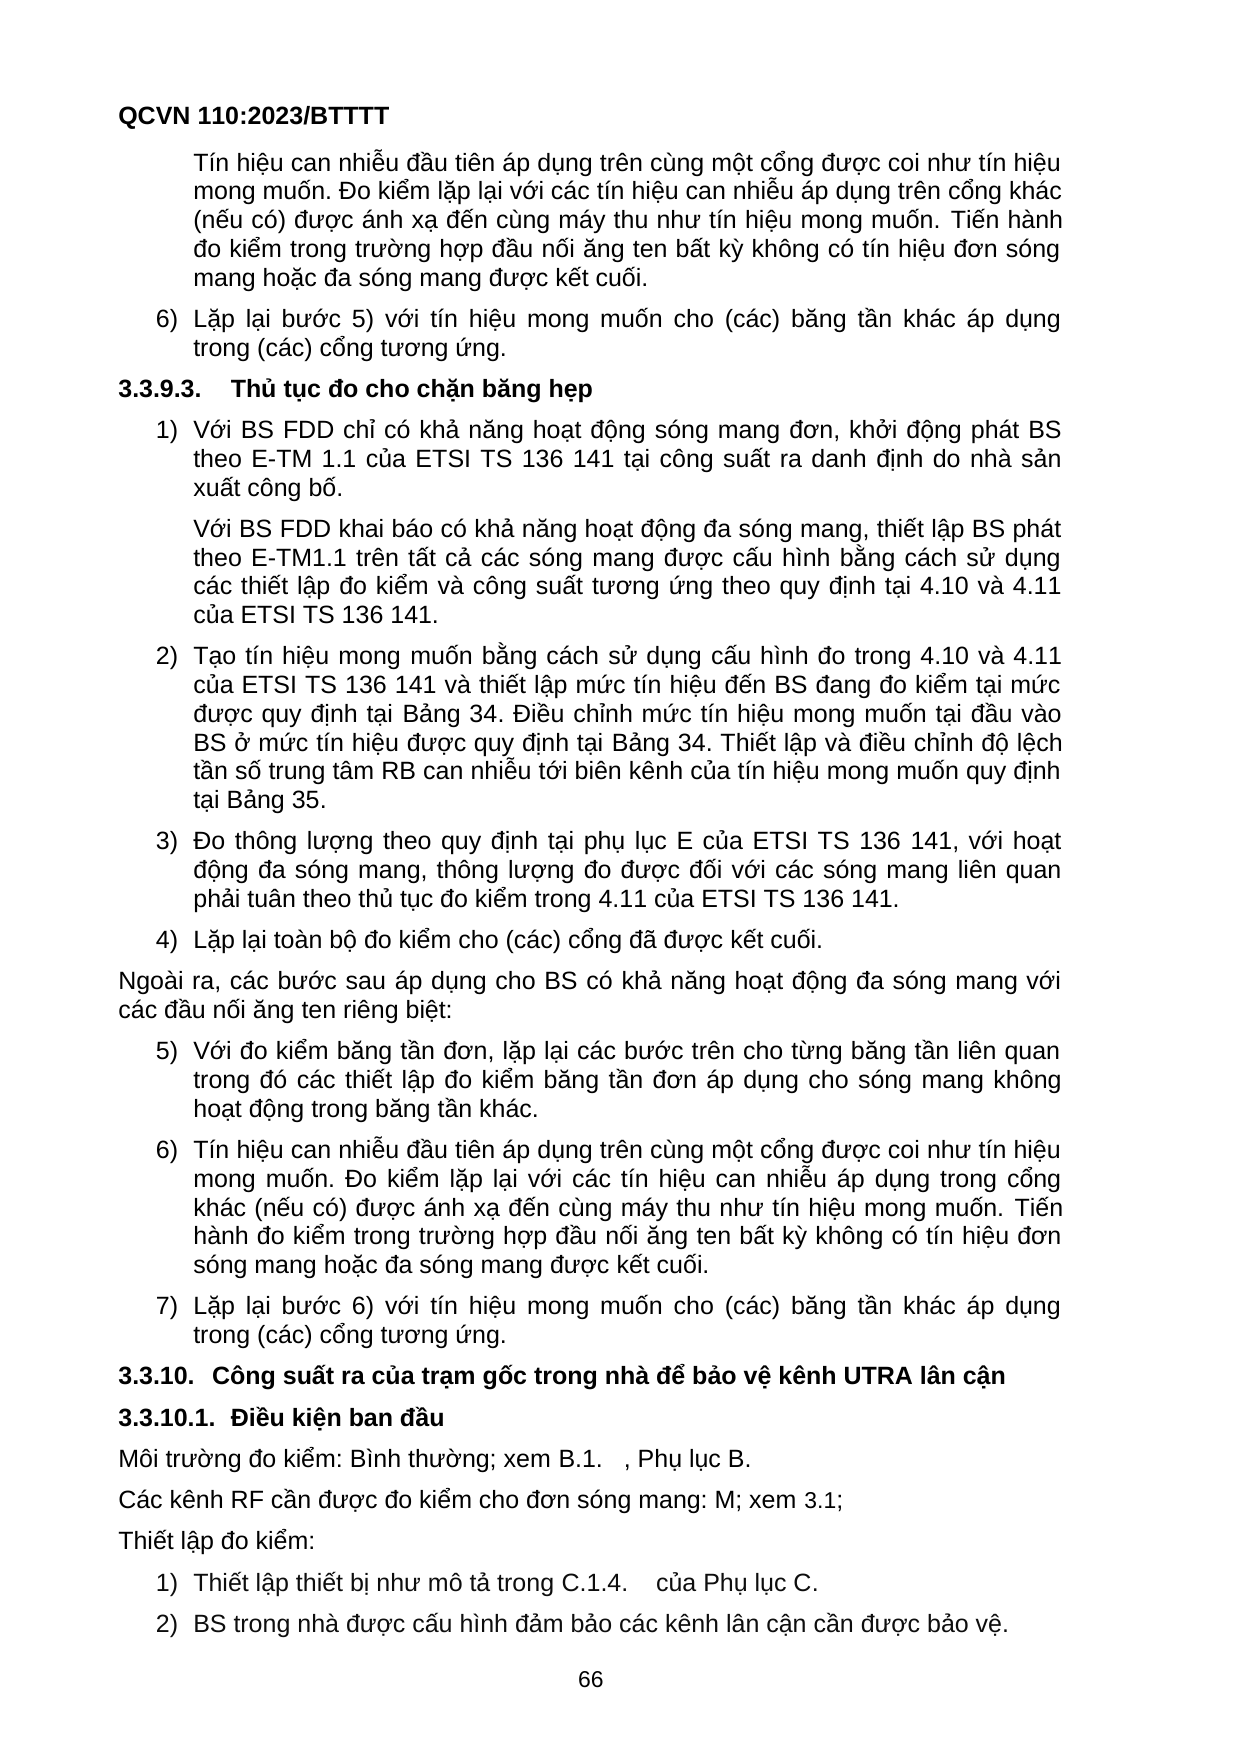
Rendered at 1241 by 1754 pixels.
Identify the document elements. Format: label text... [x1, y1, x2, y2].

list Lặp lại bước 5) với tín hiệu mong muốn cho (các) băng tần khác áp dụng trong (các) cổng tương ứng. [156, 304, 1063, 361]
list Với BS FDD khai báo có khả năng hoạt động đa sóng mang, thiết lập BS phát theo E-TM1.1 trên tất cả các sóng mang được cấu hình bằng cách sử dụng các thiết lập đo kiểm và công suất tương ứng theo quy định tại 4.10 và 4.11 của ETSI TS 136 141. [193, 514, 1063, 629]
list Tạo tín hiệu mong muốn bằng cách sử dụng cấu hình đo trong 4.10 và 4.11 của ETSI TS 136 141 và thiết lập mức tín hiệu đến BS đang đo kiểm tại mức được quy định tại Bảng 34. Điều chỉnh mức tín hiệu mong muốn tại đầu vào BS ở mức tín hiệu được quy định tại Bảng 34. Thiết lập và điều chỉnh độ lệch tần số trung tâm RB can nhiễu tới biên kênh của tín hiệu mong muốn quy định tại Bảng 35. [156, 641, 1063, 814]
list Thiết lập thiết bị như mô tả trong C.1.4. của Phụ lục C. [156, 1568, 1063, 1596]
list Tín hiệu can nhiễu đầu tiên áp dụng trên cùng một cổng được coi như tín hiệu mong muốn. Đo kiểm lặp lại với các tín hiệu can nhiễu áp dụng trên cổng khác (nếu có) được ánh xạ đến cùng máy thu như tín hiệu mong muốn. Tiến hành đo kiểm trong trường hợp đầu nối ăng ten bất kỳ không có tín hiệu đơn sóng mang hoặc đa sóng mang được kết cuối. [193, 148, 1063, 291]
list Đo thông lượng theo quy định tại phụ lục E của ETSI TS 136 141, với hoạt động đa sóng mang, thông lượng đo được đối với các sóng mang liên quan phải tuân theo thủ tục đo kiểm trong 4.11 của ETSI TS 136 141. [156, 826, 1063, 913]
list Lặp lại bước 6) với tín hiệu mong muốn cho (các) băng tần khác áp dụng trong (các) cổng tương ứng. [156, 1291, 1063, 1349]
subtitle Điều kiện ban đầu [118, 1403, 1063, 1431]
list Lặp lại toàn bộ đo kiểm cho (các) cổng đã được kết cuối. [156, 925, 1063, 954]
list Tín hiệu can nhiễu đầu tiên áp dụng trên cùng một cổng được coi như tín hiệu mong muốn. Đo kiểm lặp lại với các tín hiệu can nhiễu áp dụng trong cổng khác (nếu có) được ánh xạ đến cùng máy thu như tín hiệu mong muốn. Tiến hành đo kiểm trong trường hợp đầu nối ăng ten bất kỳ không có tín hiệu đơn sóng mang hoặc đa sóng mang được kết cuối. [156, 1135, 1063, 1279]
list BS trong nhà được cấu hình đảm bảo các kênh lân cận cần được bảo vệ. [156, 1609, 1063, 1638]
list Với BS FDD chỉ có khả năng hoạt động sóng mang đơn, khởi động phát BS theo E-TM 1.1 của ETSI TS 136 141 tại công suất ra danh định do nhà sản xuất công bố. [156, 415, 1063, 501]
list Với đo kiểm băng tần đơn, lặp lại các bước trên cho từng băng tần liên quan trong đó các thiết lập đo kiểm băng tần đơn áp dụng cho sóng mang không hoạt động trong băng tần khác. [156, 1036, 1063, 1123]
subtitle Công suất ra của trạm gốc trong nhà để bảo vệ kênh UTRA lân cận [118, 1361, 1063, 1390]
text Các kênh RF cần được đo kiểm cho đơn sóng mang: M; xem 3.1; [118, 1485, 1063, 1514]
text Thiết lập đo kiểm: [118, 1526, 1063, 1555]
text Môi trường đo kiểm: Bình thường; xem B.1. , Phụ lục B. [118, 1444, 1063, 1473]
text Ngoài ra, các bước sau áp dụng cho BS có khả năng hoạt động đa sóng mang với các đầu nối ăng ten riêng biệt: [118, 966, 1063, 1024]
subtitle Thủ tục đo cho chặn băng hẹp [118, 374, 1063, 403]
